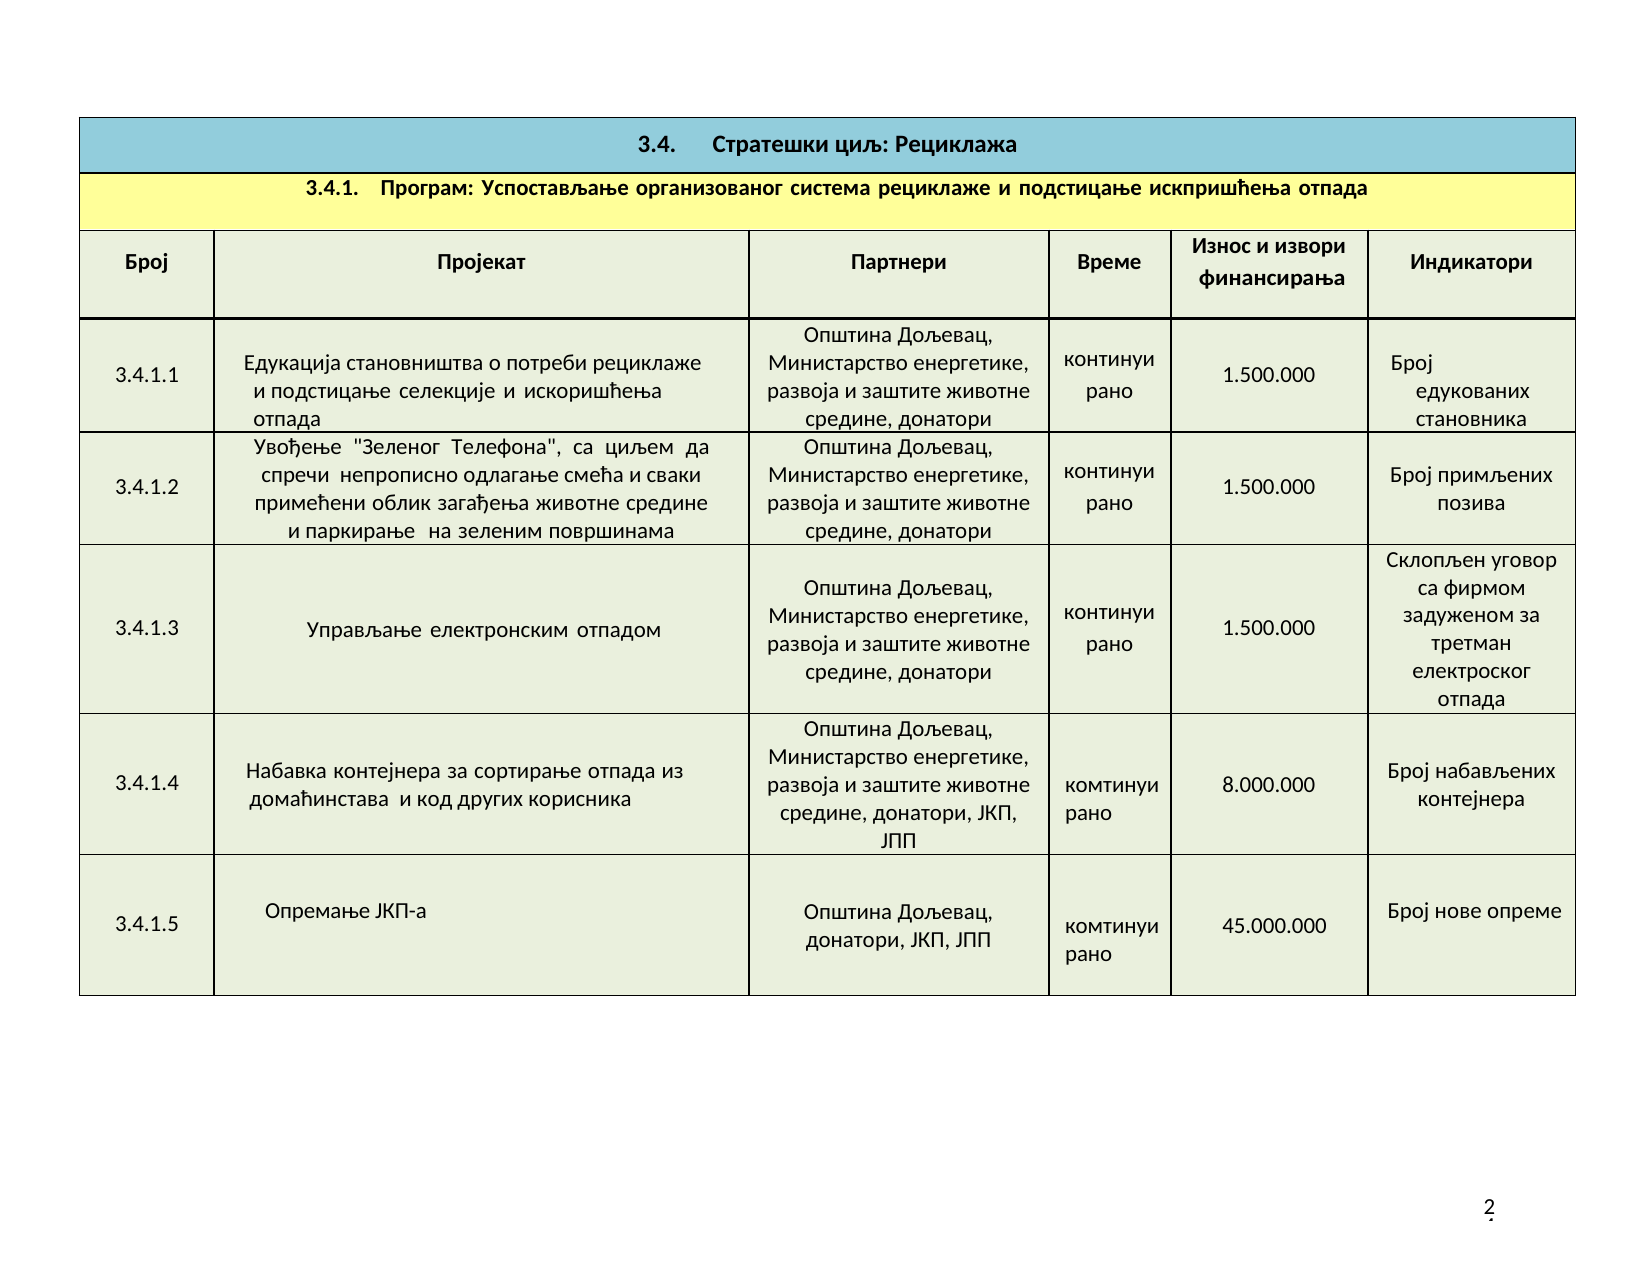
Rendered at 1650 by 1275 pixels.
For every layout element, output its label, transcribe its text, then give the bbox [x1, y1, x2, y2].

table_cell 45.000.000 [1172, 855, 1367, 995]
table_cell 1.500.000 [1172, 320, 1367, 431]
table_cell Опремање ЈКП-а [215, 855, 748, 995]
table_cell 3.4.1.5 [80, 855, 213, 995]
table_cell континуи рано [1050, 320, 1170, 431]
table_cell Увођење "Зеленог Телефона", са циљем да спречи непрописно одлагање смећа и сваки примећени облик загађења животне средине и паркирање на зеленим површинама [215, 433, 748, 544]
table_cell Набавка контејнера за сортирање отпада из домаћинстава и код других корисника [215, 714, 748, 854]
table_header 3.4. Стратешки циљ: Рециклажа [80, 118, 1575, 172]
table_cell Број нове опреме [1369, 855, 1575, 995]
table_cell Број набављених контејнера [1369, 714, 1575, 854]
table_cell 8.000.000 [1172, 714, 1367, 854]
table_cell континуи рано [1050, 433, 1170, 544]
table_cell 3.4.1.3 [80, 545, 213, 713]
table_cell 1.500.000 [1172, 545, 1367, 713]
table_cell 3.4.1. Програм: Успостављање организованог система рециклаже и подстицање искпришћења отпада [80, 174, 1575, 229]
table_cell континуи рано [1050, 545, 1170, 713]
table_cell Општина Дољевац, Министарство енергетике, развоја и заштите животне средине, донатори, ЈКП, ЈПП [750, 714, 1048, 854]
table_cell Време [1050, 231, 1170, 317]
table_cell 3.4.1.1 [80, 320, 213, 431]
table_cell 3.4.1.4 [80, 714, 213, 854]
table_cell Општина Дољевац, Министарство енергетике, развоја и заштите животне средине, донатори [750, 433, 1048, 544]
table_cell Општина Дољевац, донатори, ЈКП, ЈПП [750, 855, 1048, 995]
table_cell комтинуирано [1050, 714, 1170, 854]
table_cell Индикатори [1369, 231, 1575, 317]
table_cell Едукација становништва о потреби рециклаже и подстицање селекције и искоришћења отпада [215, 320, 748, 431]
table_cell Партнери [750, 231, 1048, 317]
table_cell 1.500.000 [1172, 433, 1367, 544]
table_cell Склопљен уговор са фирмом задуженом за третман електроског отпада [1369, 545, 1575, 713]
table_cell Пројекат [215, 231, 748, 317]
table_cell Општина Дољевац, Министарство енергетике, развоја и заштите животне средине, донатори [750, 545, 1048, 713]
table_cell Број едукованих становника [1369, 320, 1575, 431]
table_cell комтинуирано [1050, 855, 1170, 995]
table_cell Број примљених позива [1369, 433, 1575, 544]
table_cell Број [80, 231, 213, 317]
table_cell Општина Дољевац, Министарство енергетике, развоја и заштите животне средине, донатори [750, 320, 1048, 431]
table_cell Управљање електронским отпадом [215, 545, 748, 713]
table_cell 3.4.1.2 [80, 433, 213, 544]
table_cell Износ и извори финансирања [1172, 231, 1367, 317]
